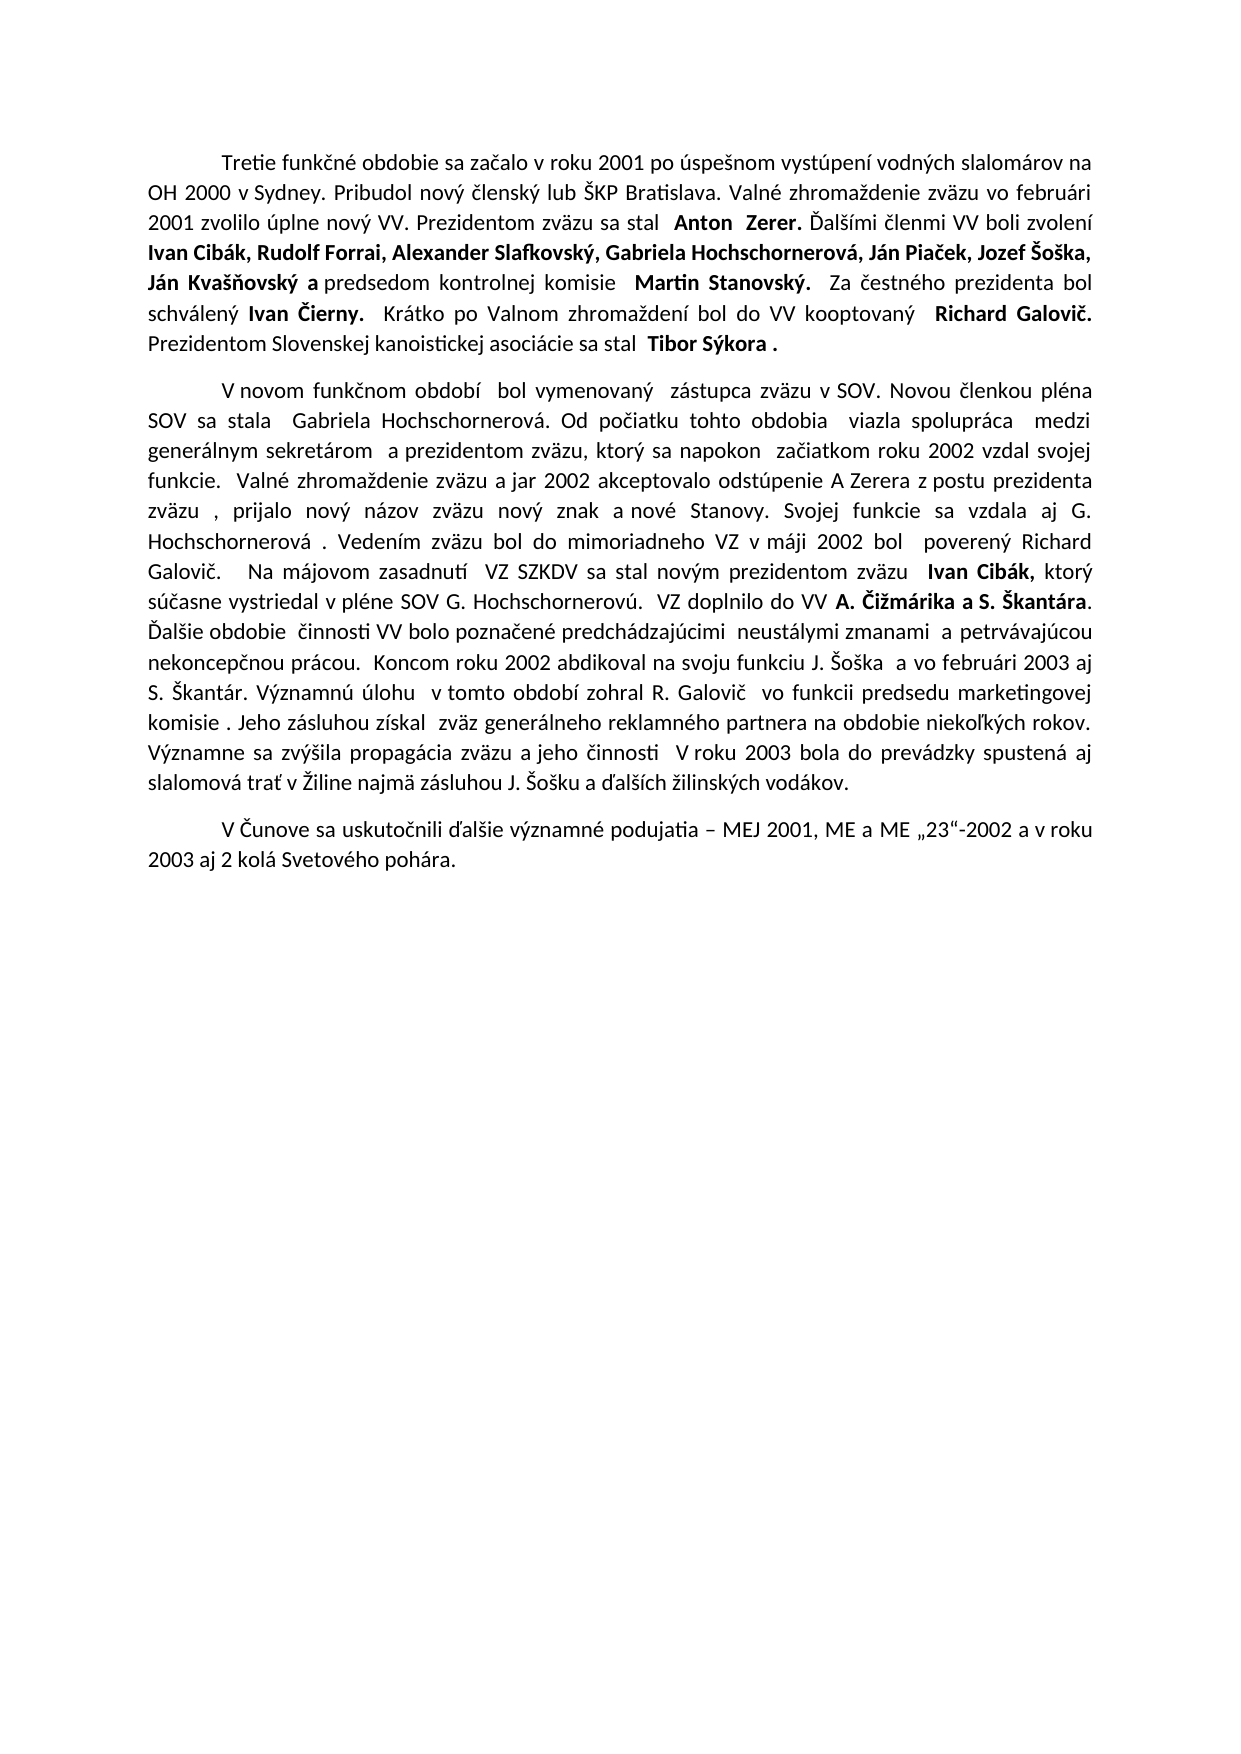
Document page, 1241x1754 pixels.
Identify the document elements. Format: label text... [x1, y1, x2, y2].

text V novom funkčnom období bol vymenovaný zástupca zväzu v SOV. Novou členkou pléna SOV sa stala Gabriela Hochschornerová. Od počiatku tohto obdobia viazla spolupráca medzi generálnym sekretárom a prezidentom zväzu, ktorý sa napokon začiatkom roku 2002 vzdal svojej funkcie. Valné zhromaždenie zväzu a jar 2002 akceptovalo odstúpenie A Zerera z postu prezidenta zväzu , prijalo nový názov zväzu nový znak a nové Stanovy. Svojej funkcie sa vzdala aj G. Hochschornerová . Vedením zväzu bol do mimoriadneho VZ v máji 2002 bol poverený Richard Galovič. Na májovom zasadnutí VZ SZKDV sa stal novým prezidentom zväzu Ivan Cibák, ktorý súčasne vystriedal v pléne SOV G. Hochschornerovú. VZ doplnilo do VV A. Čižmárika a S. Škantára. Ďalšie obdobie činnosti VV bolo poznačené predchádzajúcimi neustálymi zmanami a petrvávajúcou nekoncepčnou prácou. Koncom roku 2002 abdikoval na svoju funkciu J. Šoška a vo februári 2003 aj S. Škantár. Významnú úlohu v tomto období zohral R. Galovič vo funkcii predsedu marketingovej komisie . Jeho zásluhou získal zväz generálneho reklamného partnera na obdobie niekoľkých rokov. Významne sa zvýšila propagácia zväzu a jeho činnosti V roku 2003 bola do prevádzky spustená aj slalomová trať v Žiline najmä zásluhou J. Šošku a ďalších žilinských vodákov. [148, 376, 1093, 796]
text V Čunove sa uskutočnili ďalšie významné podujatia – MEJ 2001, ME a ME „23“-2002 a v roku 2003 aj 2 kolá Svetového pohára. [148, 815, 1093, 873]
text Tretie funkčné obdobie sa začalo v roku 2001 po úspešnom vystúpení vodných slalomárov na OH 2000 v Sydney. Pribudol nový členský lub ŠKP Bratislava. Valné zhromaždenie zväzu vo februári 2001 zvolilo úplne nový VV. Prezidentom zväzu sa stal Anton Zerer. Ďalšími členmi VV boli zvolení Ivan Cibák, Rudolf Forrai, Alexander Slafkovský, Gabriela Hochschornerová, Ján Piaček, Jozef Šoška, Ján Kvašňovský a predsedom kontrolnej komisie Martin Stanovský. Za čestného prezidenta bol schválený Ivan Čierny. Krátko po Valnom zhromaždení bol do VV kooptovaný Richard Galovič. Prezidentom Slovenskej kanoistickej asociácie sa stal Tibor Sýkora . [148, 148, 1093, 357]
